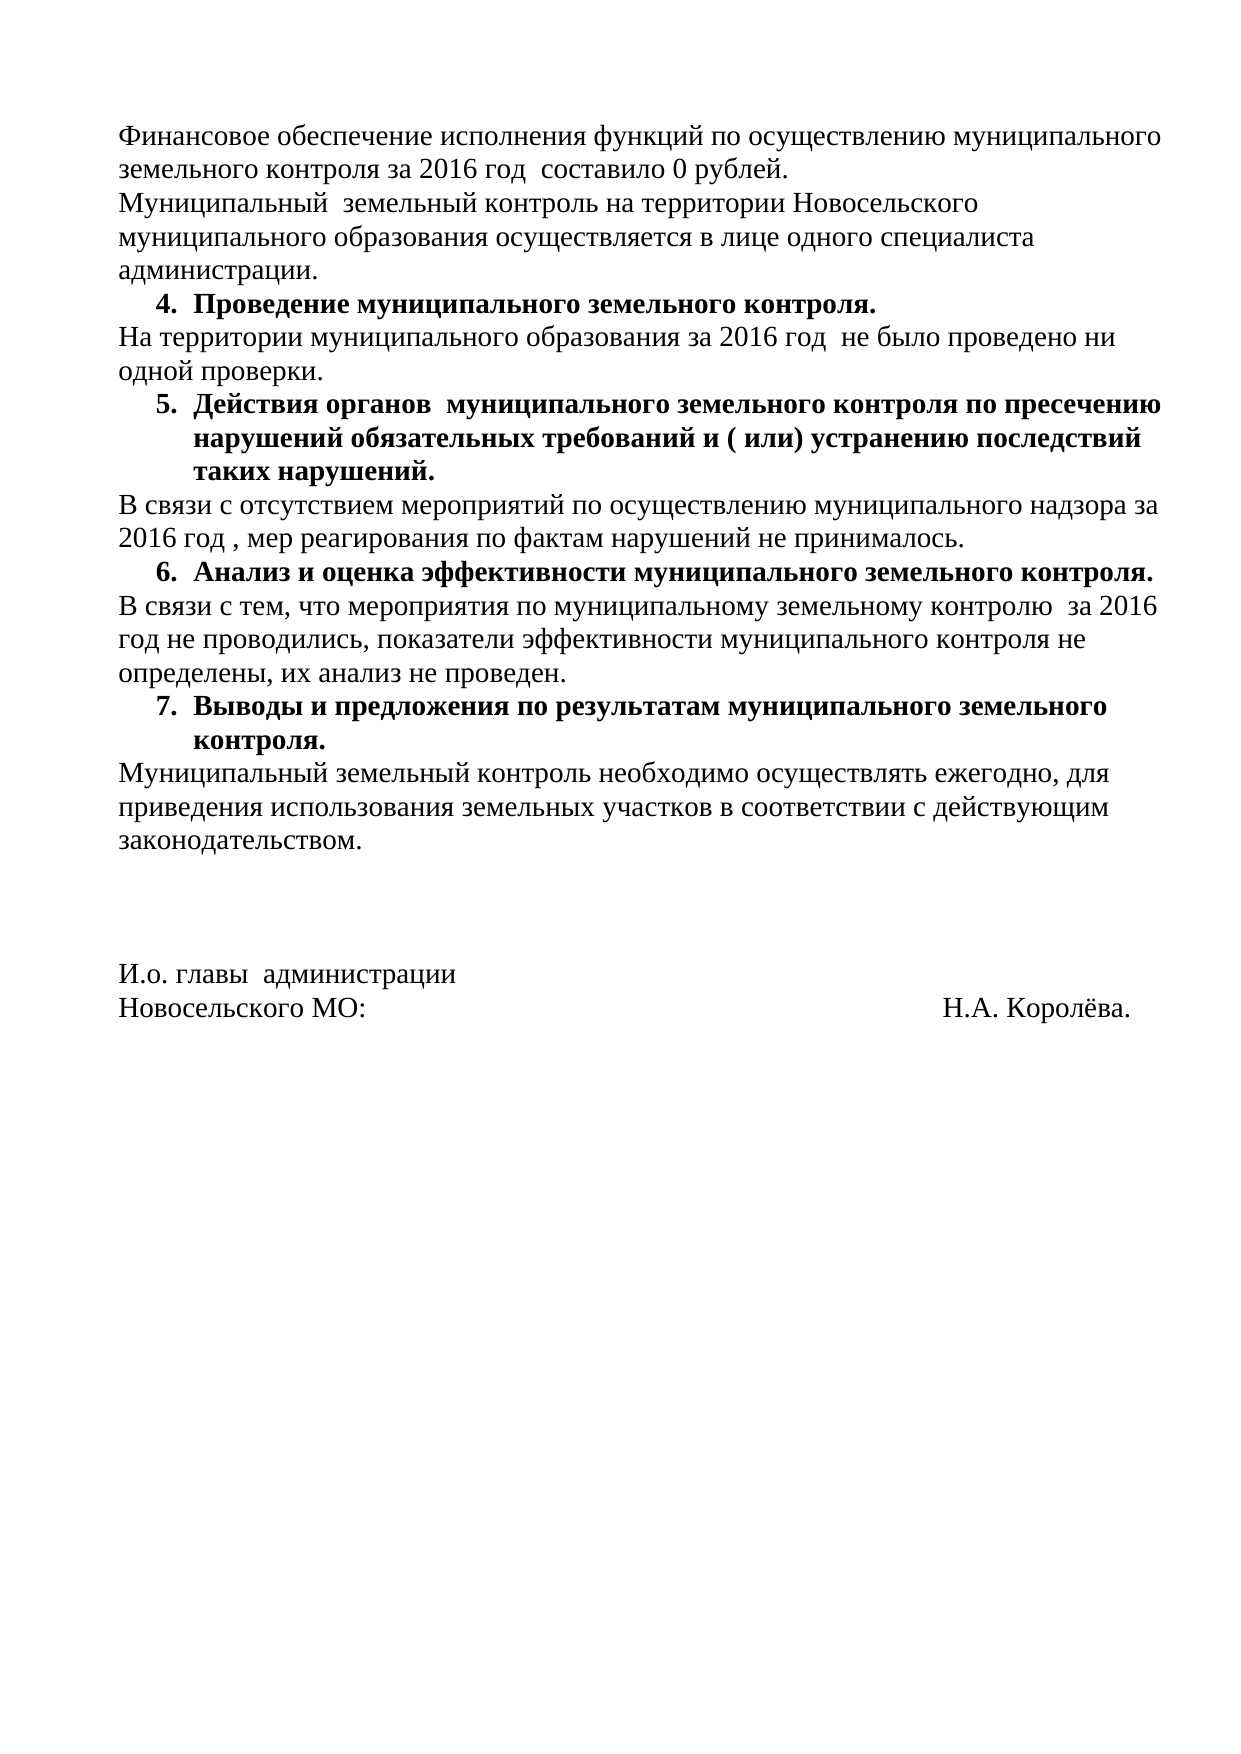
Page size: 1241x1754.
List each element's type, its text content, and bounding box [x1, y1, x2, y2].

text Новосельского МО: Н.А. Королёва. [118, 990, 1181, 1024]
text И.о. главы администрации [118, 957, 1181, 990]
text Финансовое обеспечение исполнения функций по осуществлению муниципального земельного контроля за 2016 год составило 0 рублей. Муниципальный земельный контроль на территории Новосельского муниципального образования осуществляется в лице одного специалиста администрации. [118, 118, 1181, 286]
list Проведение муниципального земельного контроля. [156, 286, 1181, 319]
text На территории муниципального образования за 2016 год не было проведено ни одной проверки. [118, 319, 1181, 386]
list Анализ и оценка эффективности муниципального земельного контроля. [156, 554, 1181, 588]
list Действия органов муниципального земельного контроля по пресечению нарушений обязательных требований и ( или) устранению последствий таких нарушений. [156, 386, 1181, 487]
text В связи с отсутствием мероприятий по осуществлению муниципального надзора за 2016 год , мер реагирования по фактам нарушений не принималось. [118, 487, 1181, 554]
list Выводы и предложения по результатам муниципального земельного контроля. [156, 688, 1181, 755]
text В связи с тем, что мероприятия по муниципальному земельному контролю за 2016 год не проводились, показатели эффективности муниципального контроля не определены, их анализ не проведен. [118, 588, 1181, 688]
text Муниципальный земельный контроль необходимо осуществлять ежегодно, для приведения использования земельных участков в соответствии с действующим законодательством. [118, 755, 1181, 856]
